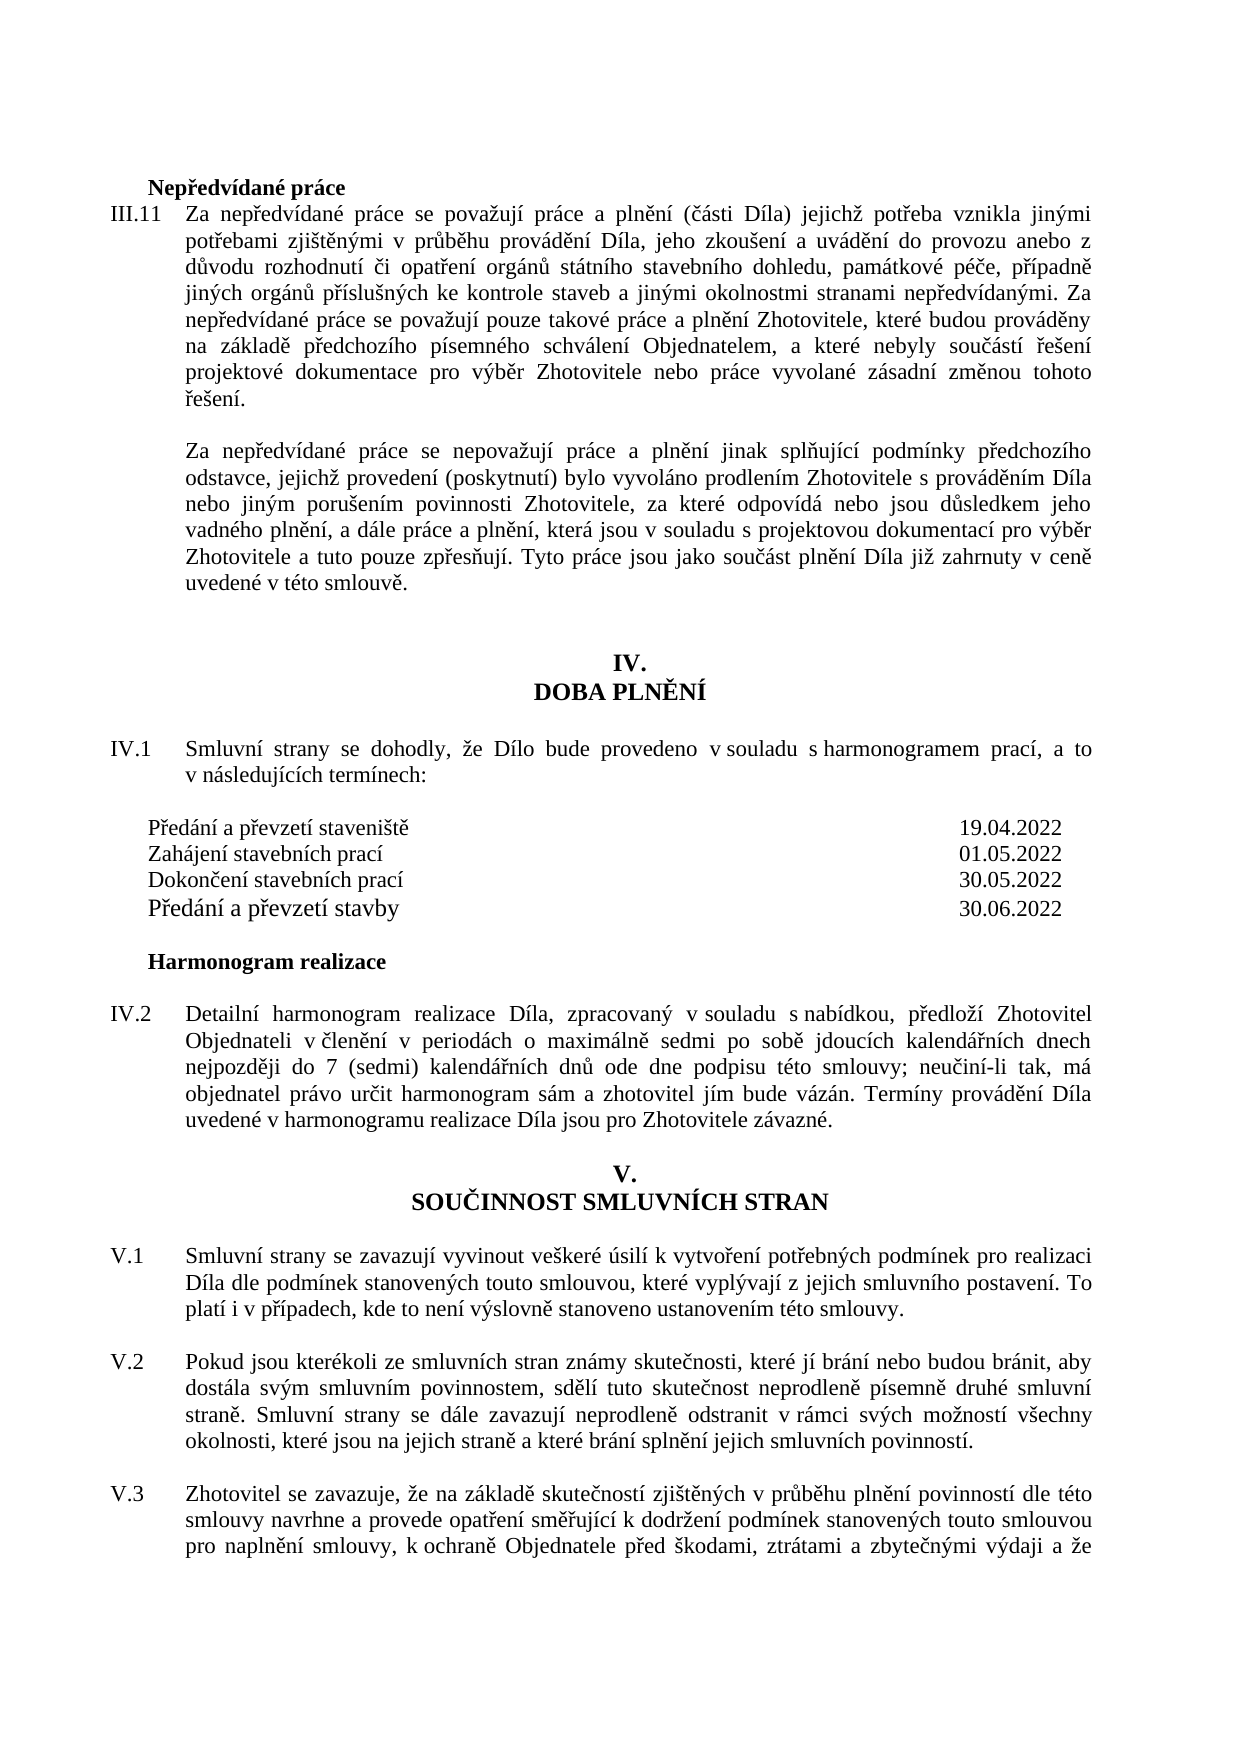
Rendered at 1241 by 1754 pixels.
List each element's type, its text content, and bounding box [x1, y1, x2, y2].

list Smluvní strany se dohodly, že Dílo bude provedeno v souladu s harmonogramem prací, a to v následujících termínech: [110, 734, 1093, 787]
text Předání a převzetí staveniště 19.04.2022 [148, 814, 1093, 840]
text Předání a převzetí stavby 30.06.2022 [148, 893, 1093, 921]
list Za nepředvídané práce se považují práce a plnění (části Díla) jejichž potřeba vznikla jinými potřebami zjištěnými v průběhu provádění Díla, jeho zkoušení a uvádění do provozu anebo z důvodu rozhodnutí či opatření orgánů státního stavebního dohledu, památkové péče, případně jiných orgánů příslušných ke kontrole staveb a jinými okolnostmi stranami nepředvídanými. Za nepředvídané práce se považují pouze takové práce a plnění Zhotovitele, které budou prováděny na základě předchozího písemného schválení Objednatelem, a které nebyly součástí řešení projektové dokumentace pro výběr Zhotovitele nebo práce vyvolané zásadní změnou tohoto řešení. [110, 200, 1093, 411]
list Pokud jsou kterékoli ze smluvních stran známy skutečnosti, které jí brání nebo budou bránit, aby dostála svým smluvním povinnostem, sdělí tuto skutečnost neprodleně písemně druhé smluvní straně. Smluvní strany se dále zavazují neprodleně odstranit v rámci svých možností všechny okolnosti, které jsou na jejich straně a které brání splnění jejich smluvních povinností. [110, 1348, 1093, 1453]
text DOBA PLNĚNÍ [148, 677, 1093, 706]
list Smluvní strany se zavazují vyvinout veškeré úsilí k vytvoření potřebných podmínek pro realizaci Díla dle podmínek stanovených touto smlouvou, které vyplývají z jejich smluvního postavení. To platí i v případech, kde to není výslovně stanoveno ustanovením této smlouvy. [110, 1242, 1093, 1322]
text Zahájení stavebních prací 01.05.2022 [148, 840, 1093, 866]
list Detailní harmonogram realizace Díla, zpracovaný v souladu s nabídkou, předloží Zhotovitel Objednateli v členění v periodách o maximálně sedmi po sobě jdoucích kalendářních dnech nejpozději do 7 (sedmi) kalendářních dnů ode dne podpisu této smlouvy; neučiní-li tak, má objednatel právo určit harmonogram sám a zhotovitel jím bude vázán. Termíny provádění Díla uvedené v harmonogramu realizace Díla jsou pro Zhotovitele závazné. [110, 1001, 1093, 1132]
text Nepředvídané práce [148, 174, 1093, 200]
text SOUČINNOST SMLUVNÍCH STRAN [148, 1187, 1093, 1216]
text Harmonogram realizace [148, 948, 1093, 974]
text Dokončení stavebních prací 30.05.2022 [148, 866, 1093, 893]
text Za nepředvídané práce se nepovažují práce a plnění jinak splňující podmínky předchozího odstavce, jejichž provedení (poskytnutí) bylo vyvoláno prodlením Zhotovitele s prováděním Díla nebo jiným porušením povinnosti Zhotovitele, za které odpovídá nebo jsou důsledkem jeho vadného plnění, a dále práce a plnění, která jsou v souladu s projektovou dokumentací pro výběr Zhotovitele a tuto pouze zpřesňují. Tyto práce jsou jako součást plnění Díla již zahrnuty v ceně uvedené v této smlouvě. [185, 437, 1093, 596]
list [110, 1480, 1093, 1559]
